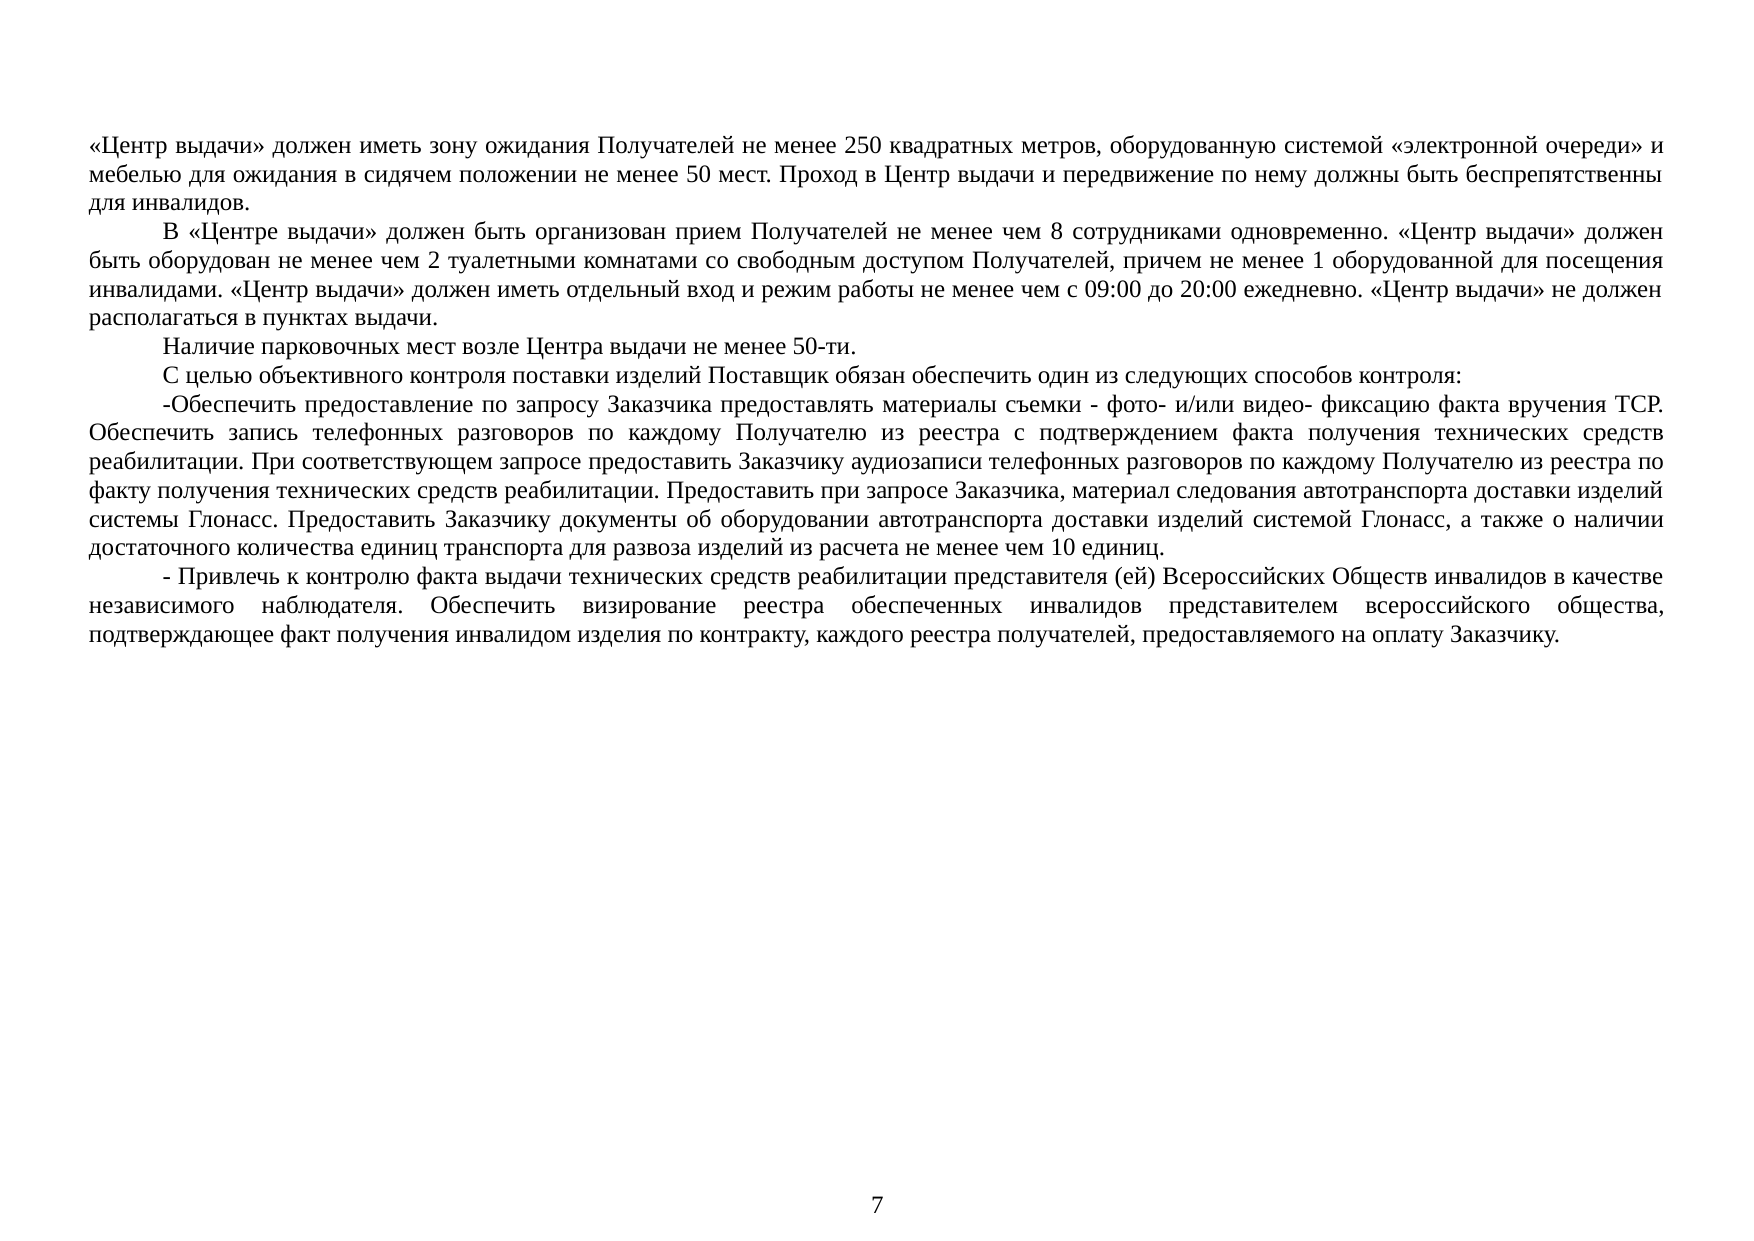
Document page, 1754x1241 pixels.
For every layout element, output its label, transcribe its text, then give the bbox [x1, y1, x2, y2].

text В «Центре выдачи» должен быть организован прием Получателей не менее чем 8 сотрудниками одновременно. «Центр выдачи» должен быть оборудован не менее чем 2 туалетными комнатами со свободным доступом Получателей, причем не менее 1 оборудованной для посещения инвалидами. «Центр выдачи» должен иметь отдельный вход и режим работы не менее чем с 09:00 до 20:00 ежедневно. «Центр выдачи» не должен располагаться в пунктах выдачи. [89, 216, 1665, 331]
text -Обеспечить предоставление по запросу Заказчика предоставлять материалы съемки - фото- и/или видео- фиксацию факта вручения ТСР. Обеспечить запись телефонных разговоров по каждому Получателю из реестра с подтверждением факта получения технических средств реабилитации. При соответствующем запросе предоставить Заказчику аудиозаписи телефонных разговоров по каждому Получателю из реестра по факту получения технических средств реабилитации. Предоставить при запросе Заказчика, материал следования автотранспорта доставки изделий системы Глонасс. Предоставить Заказчику документы об оборудовании автотранспорта доставки изделий системой Глонасс, а также о наличии достаточного количества единиц транспорта для развоза изделий из расчета не менее чем 10 единиц. [89, 389, 1665, 561]
text - Привлечь к контролю факта выдачи технических средств реабилитации представителя (ей) Всероссийских Обществ инвалидов в качестве независимого наблюдателя. Обеспечить визирование реестра обеспеченных инвалидов представителем всероссийского общества, подтверждающее факт получения инвалидом изделия по контракту, каждого реестра получателей, предоставляемого на оплату Заказчику. [89, 561, 1665, 647]
text С целью объективного контроля поставки изделий Поставщик обязан обеспечить один из следующих способов контроля: [89, 360, 1665, 389]
text Наличие парковочных мест возле Центра выдачи не менее 50-ти. [89, 331, 1665, 360]
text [89, 130, 1665, 216]
